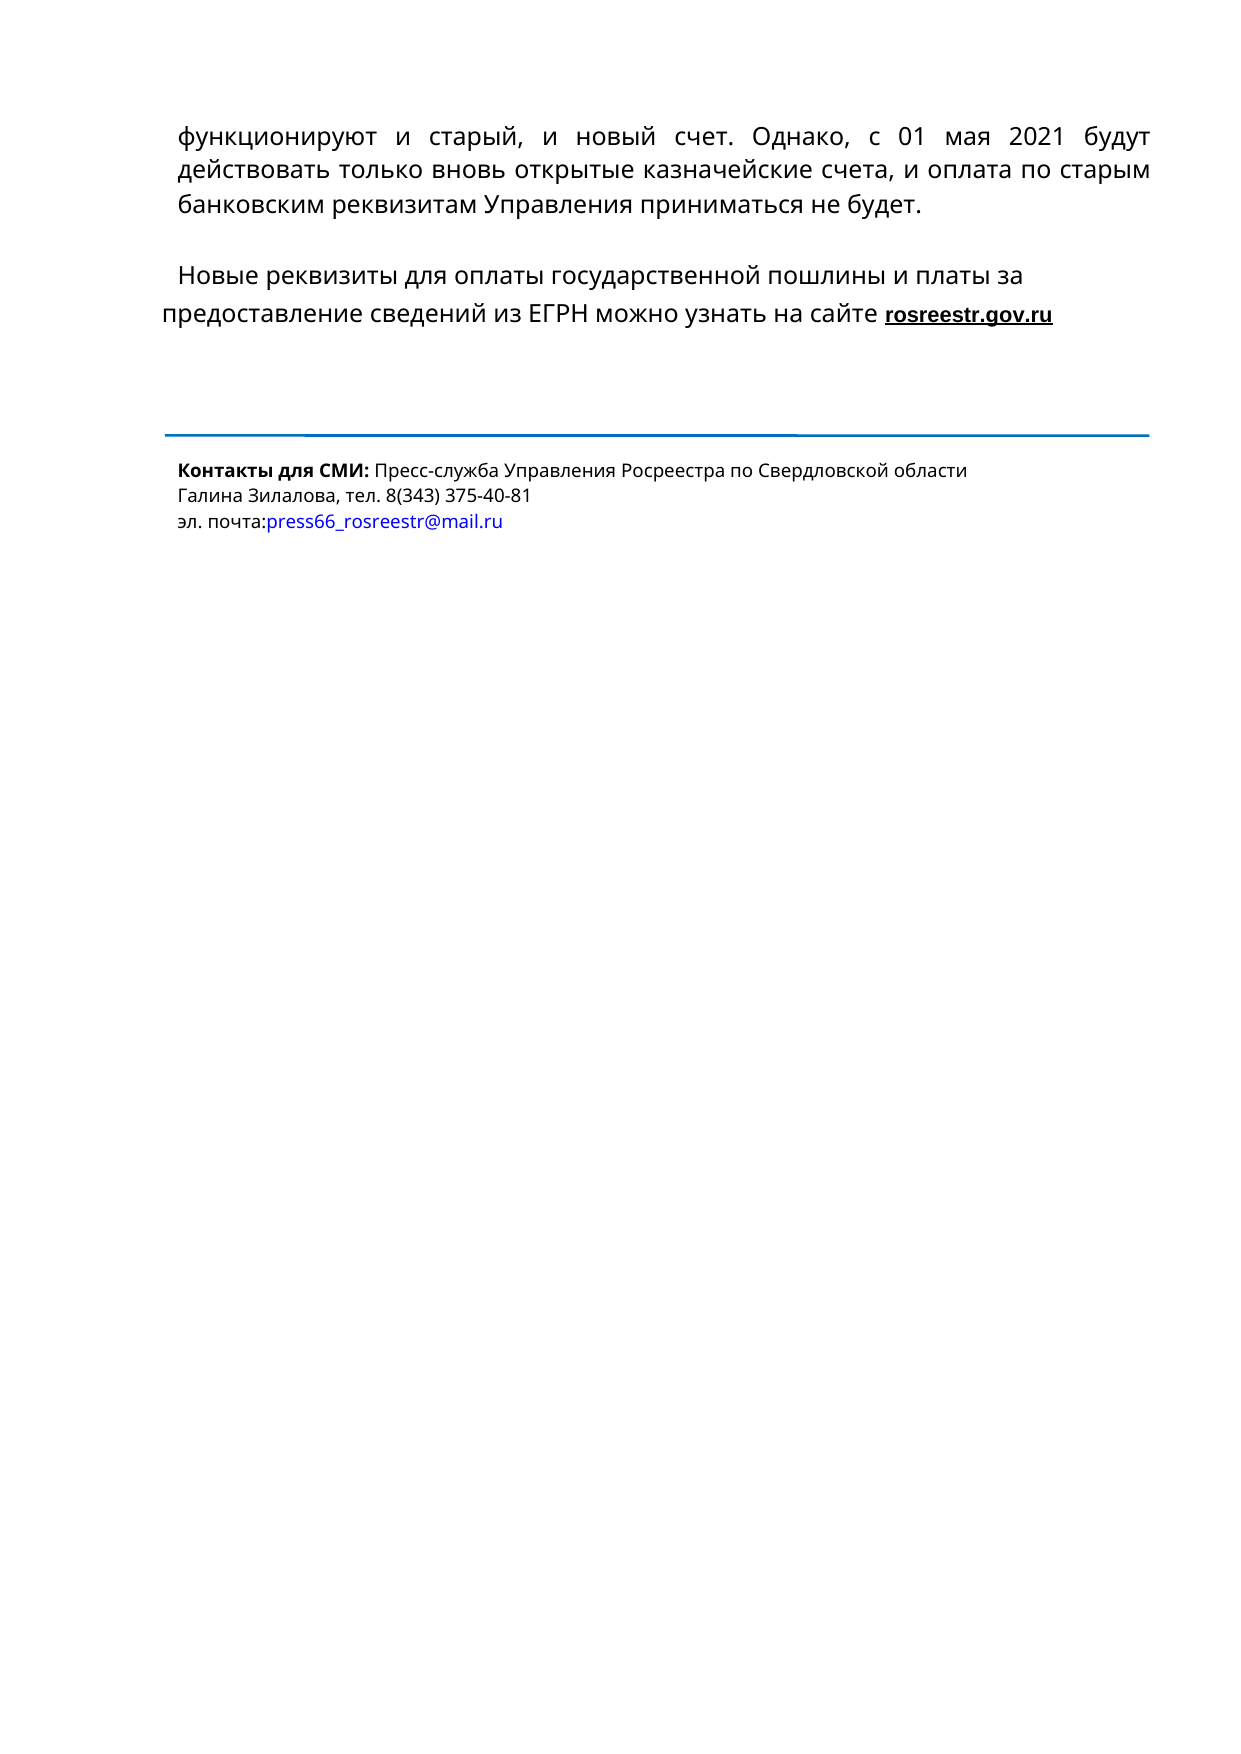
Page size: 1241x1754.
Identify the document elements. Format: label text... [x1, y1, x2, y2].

text эл. почта:press66_rosreestr@mail.ru [177, 508, 1152, 534]
subtitle Новые реквизиты для оплаты государственной пошлины и платы за предоставление сведений из ЕГРН можно узнать на сайте rosreestr.gov.ru [162, 254, 1155, 329]
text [177, 118, 1152, 220]
text Контакты для СМИ: Пресс-служба Управления Росреестра по Свердловской области Галина Зилалова, тел. 8(343) 375-40-81 [177, 457, 1152, 508]
